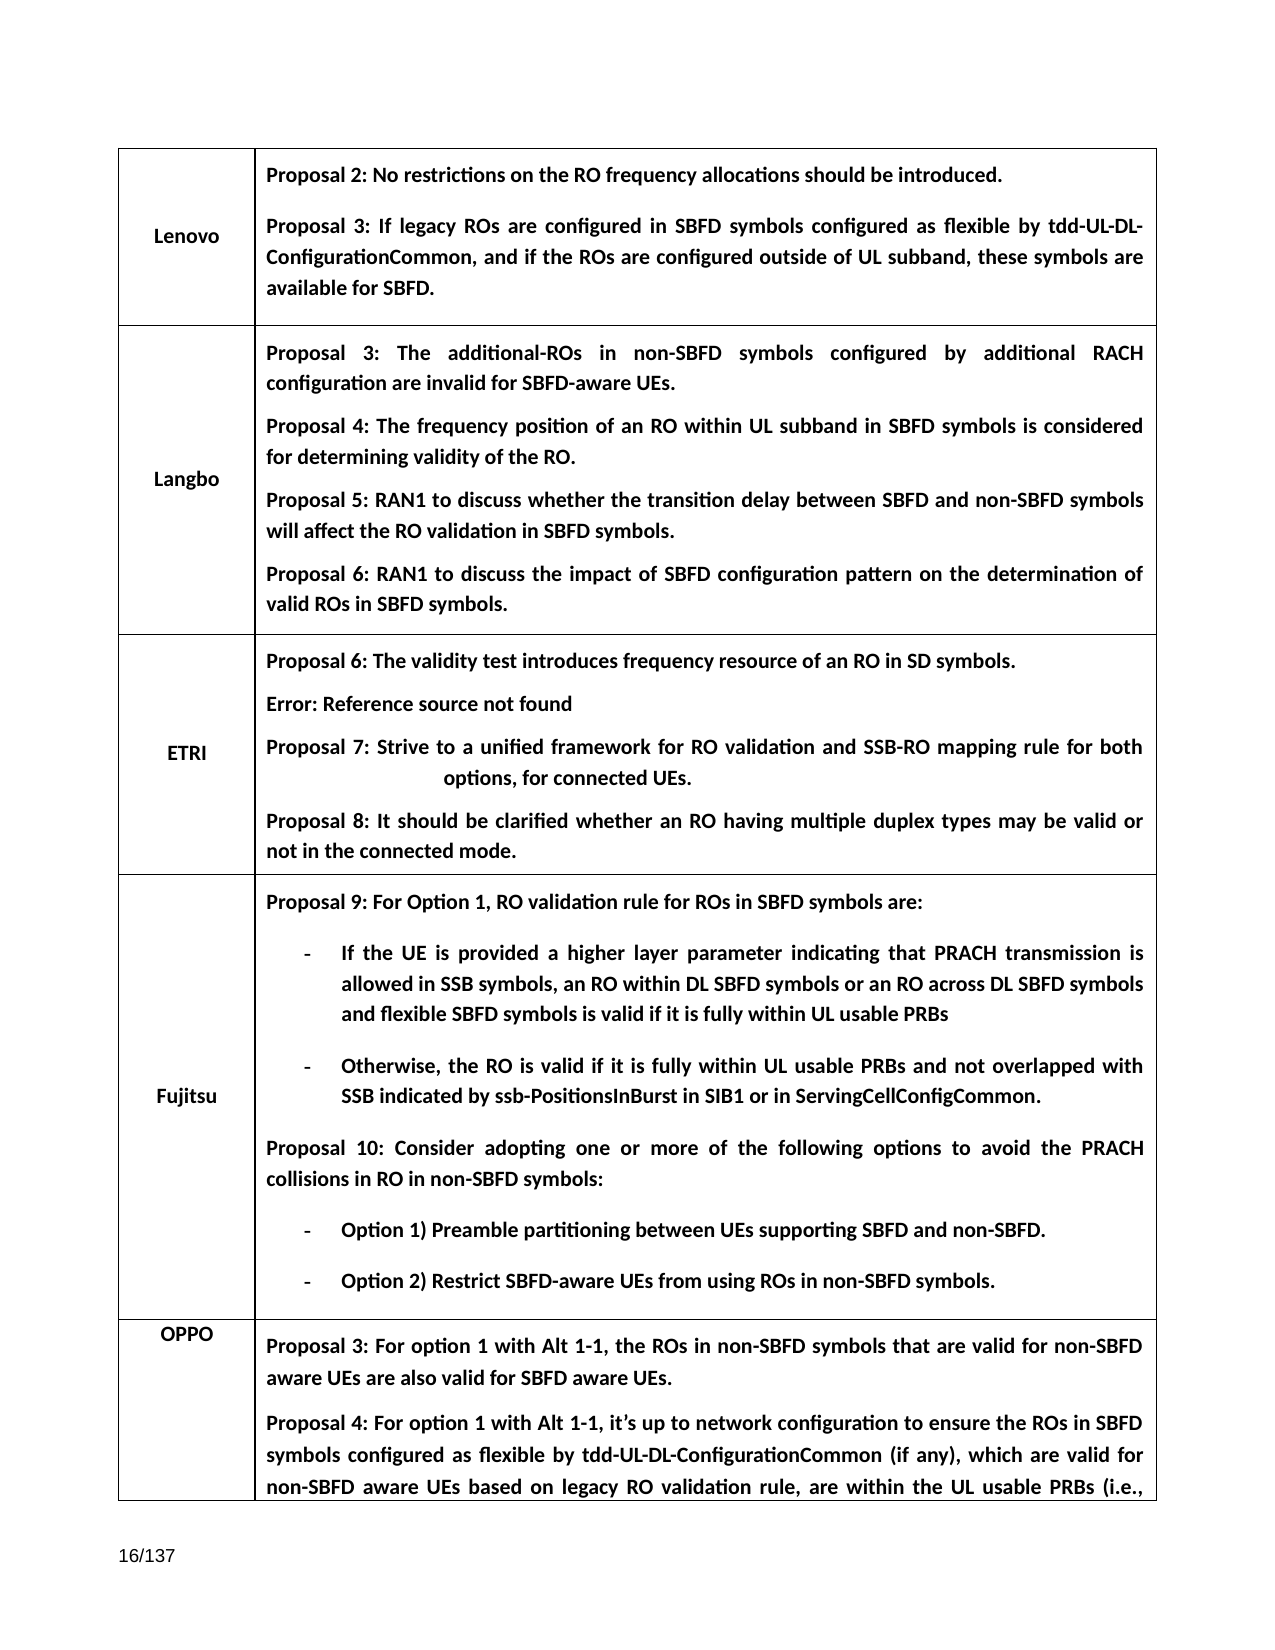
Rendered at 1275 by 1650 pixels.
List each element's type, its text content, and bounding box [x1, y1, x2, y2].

table_cell Langbo [119, 326, 254, 633]
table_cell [256, 1320, 1156, 1499]
table_cell Proposal 1: For Option 1, RO validation rule for ROs in SBFD symbols are: If the UE is provided a higher layer parameter indicating that PRACH transmission is allowed in SSB symbols, an RO within DL SBFD symbols or an RO across DL SBFD symbols and flexible SBFD symbols is valid if it is fully within UL usable PRBs Otherwise, the RO is valid if it is fully within UL usable PRBs and not overlapped with SSB indicated by ssb-PositionsInBurst in SIB1 or in ServingCellConfigCommon. Proposal 2: Consider adopting one or more of the following options to avoid the PRACH collisions in RO in non-SBFD symbols: Option 1) Preamble partitioning between UEs supporting SBFD and non-SBFD. Option 2) Restrict SBFD-aware UEs from using ROs in non-SBFD symbols. [256, 875, 1156, 1319]
table_cell Proposal 1: The validity test introduces frequency resource of an RO in SD symbols. Proposal 4: Strive to support a consistent way for both connected and non-connected UEs of validating ROs Proposal 5: Strive to a unified framework for RO validation and SSB-RO mapping rule for both options, for connected UEs. Proposal 7: It should be clarified whether an RO having multiple duplex types may be valid or not in the connected mode. [256, 635, 1156, 874]
table_cell Proposal 2: No restrictions on the RO frequency allocations should be introduced. Proposal 3: If legacy ROs are configured in SBFD symbols configured as flexible by tdd-UL-DL-ConfigurationCommon, and if the ROs are configured outside of UL subband, these symbols are available for SBFD. [256, 149, 1156, 325]
table_cell OPPO [119, 1320, 254, 1499]
table_cell Fujitsu [119, 875, 254, 1319]
table_cell Lenovo [119, 149, 254, 325]
table_cell ETRI [119, 635, 254, 874]
table_cell Proposal 3: The additional-ROs in non-SBFD symbols configured by additional RACH configuration are invalid for SBFD-aware UEs. Proposal 4: The frequency position of an RO within UL subband in SBFD symbols is considered for determining validity of the RO. Proposal 5: RAN1 to discuss whether the transition delay between SBFD and non-SBFD symbols will affect the RO validation in SBFD symbols. Proposal 6: RAN1 to discuss the impact of SBFD configuration pattern on the determination of valid ROs in SBFD symbols. [256, 326, 1156, 633]
